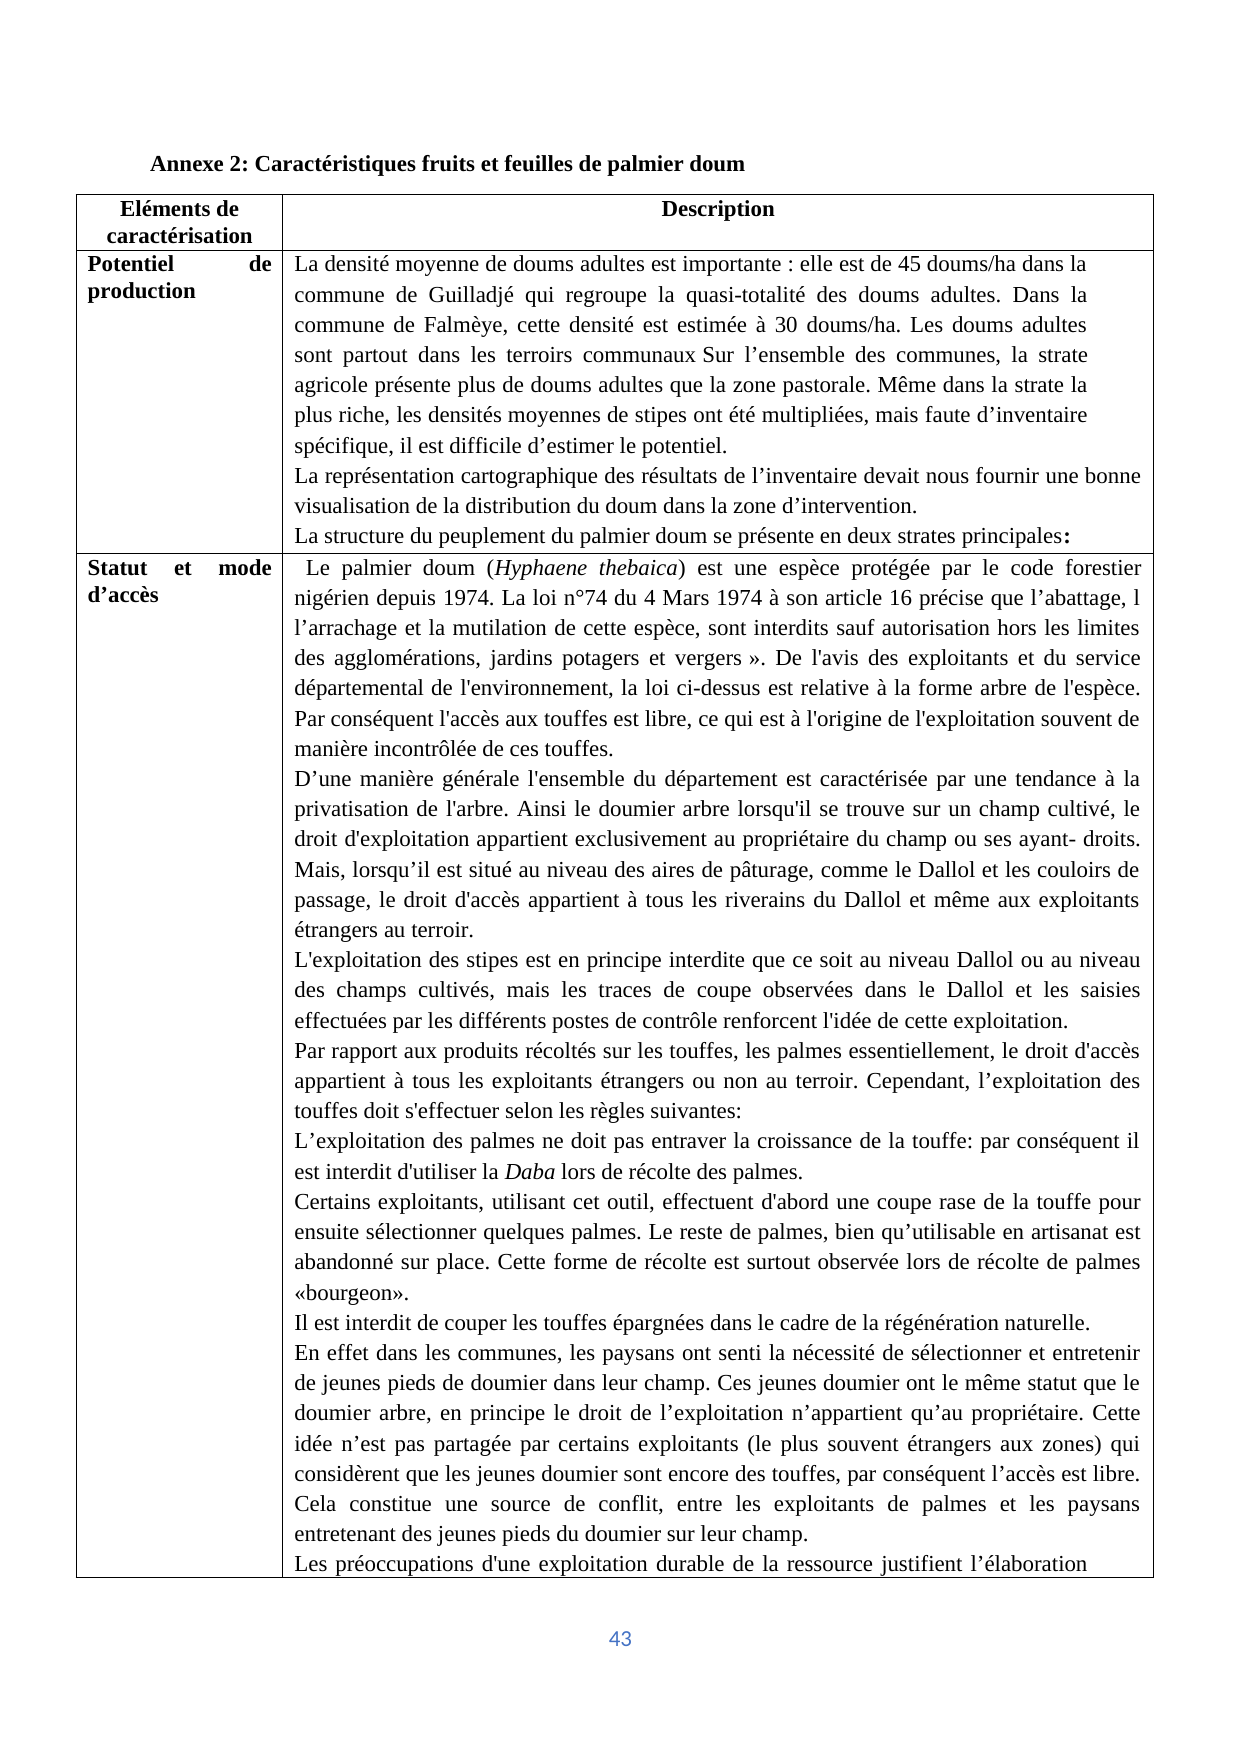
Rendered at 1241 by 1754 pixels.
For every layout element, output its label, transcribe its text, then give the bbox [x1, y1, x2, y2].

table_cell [77, 554, 282, 1577]
table_cell La densité moyenne de doums adultes est importante : elle est de 45 doums/ha dans la commune de Guilladjé qui regroupe la quasi-totalité des doums adultes. Dans la commune de Falmèye, cette densité est estimée à 30 doums/ha. Les doums adultes sont partout dans les terroirs communaux Sur l’ensemble des communes, la strate agricole présente plus de doums adultes que la zone pastorale. Même dans la strate la plus riche, les densités moyennes de stipes ont été multipliées, mais faute d’inventaire spécifique, il est difficile d’estimer le potentiel. La représentation cartographique des résultats de l’inventaire devait nous fournir une bonne visualisation de la distribution du doum dans la zone d’intervention. La structure du peuplement du palmier doum se présente en deux strates principales: [283, 251, 1153, 553]
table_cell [283, 554, 1153, 1577]
table_header Eléments de caractérisation [77, 195, 282, 249]
text Annexe 2: Caractéristiques fruits et feuilles de palmier doum [150, 150, 1090, 176]
table_header Description [283, 195, 1153, 249]
table_cell Potentiel de production [77, 251, 282, 553]
